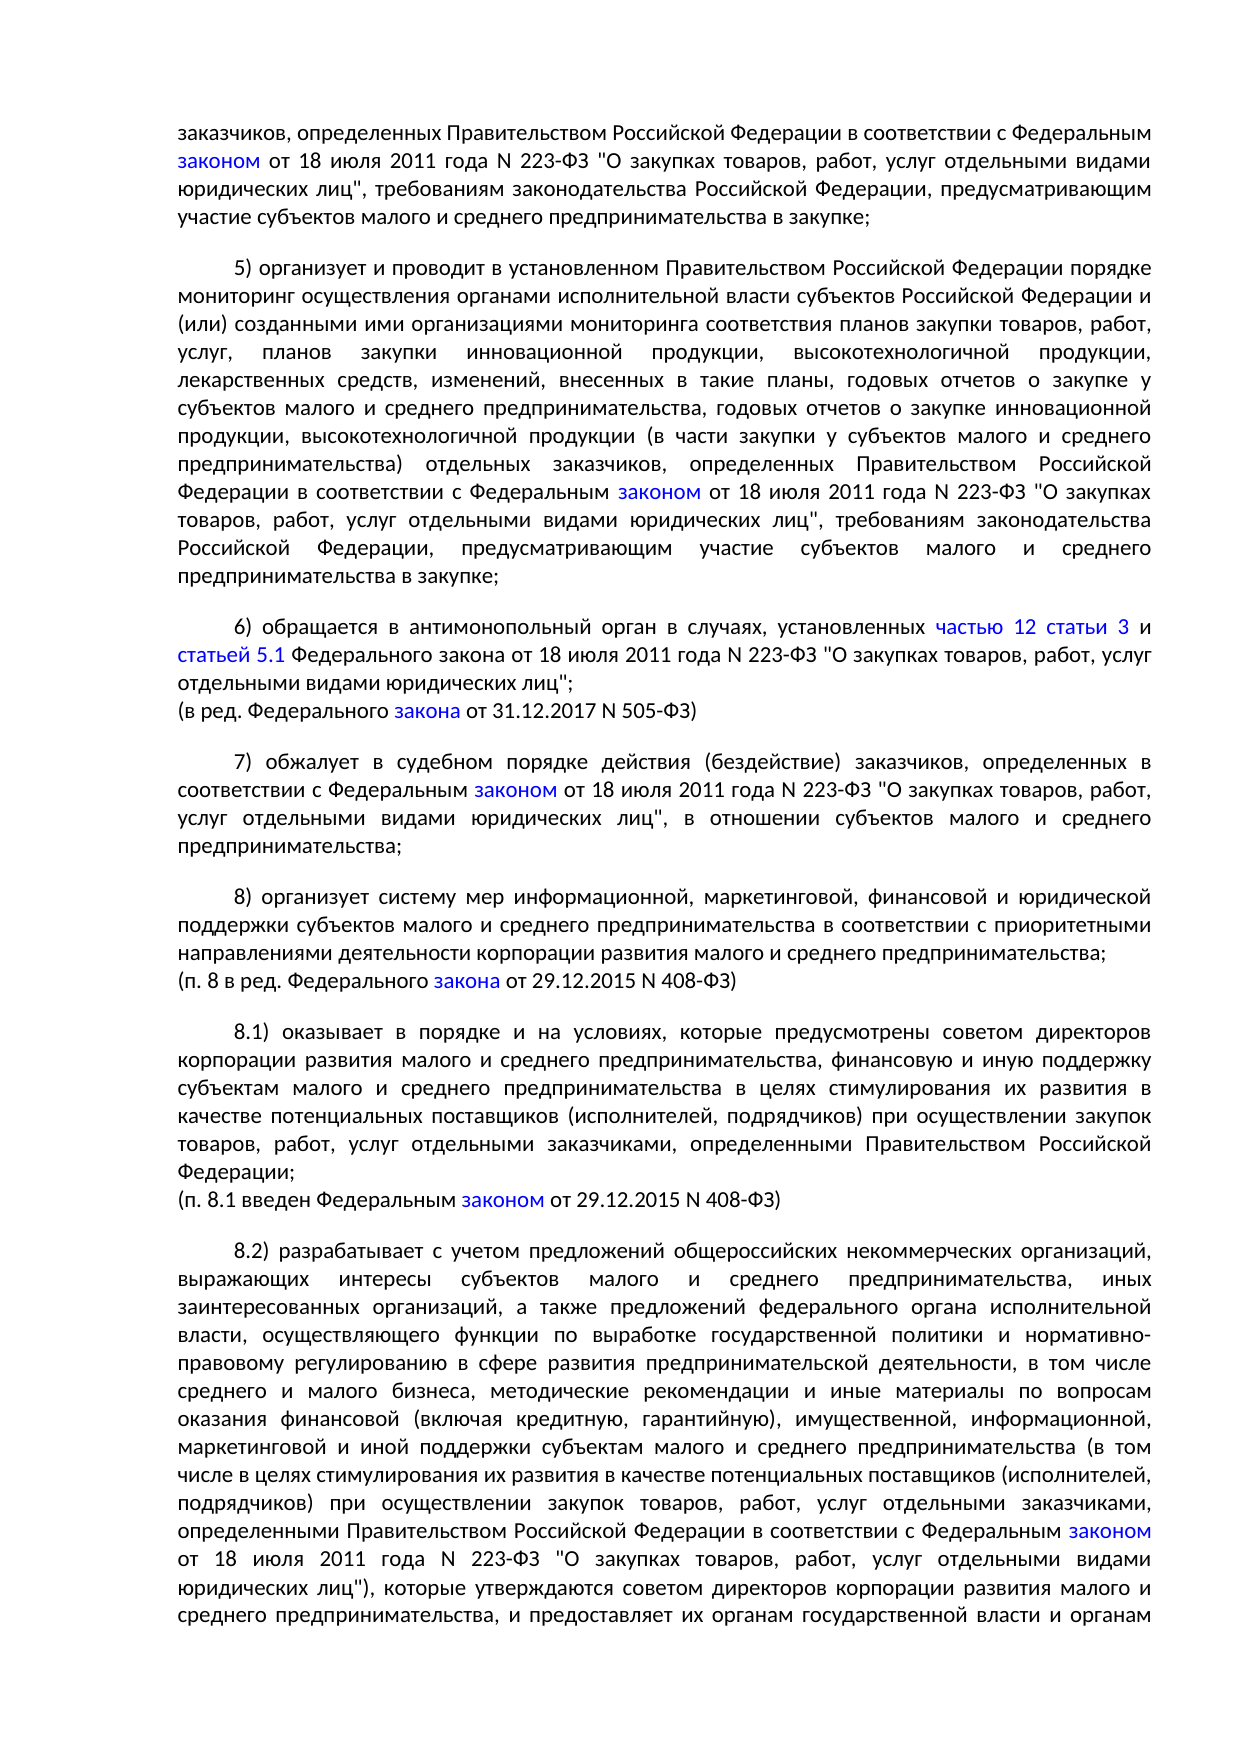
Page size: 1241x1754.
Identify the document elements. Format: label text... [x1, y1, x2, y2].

text 7) обжалует в судебном порядке действия (бездействие) заказчиков, определенных в соответствии с Федеральным законом от 18 июля 2011 года N 223-ФЗ "О закупках товаров, работ, услуг отдельными видами юридических лиц", в отношении субъектов малого и среднего предпринимательства; [177, 747, 1152, 859]
text 8.1) оказывает в порядке и на условиях, которые предусмотрены советом директоров корпорации развития малого и среднего предпринимательства, финансовую и иную поддержку субъектам малого и среднего предпринимательства в целях стимулирования их развития в качестве потенциальных поставщиков (исполнителей, подрядчиков) при осуществлении закупок товаров, работ, услуг отдельными заказчиками, определенными Правительством Российской Федерации; [177, 1017, 1152, 1185]
text 6) обращается в антимонопольный орган в случаях, установленных частью 12 статьи 3 и статьей 5.1 Федерального закона от 18 июля 2011 года N 223-ФЗ "О закупках товаров, работ, услуг отдельными видами юридических лиц"; [177, 612, 1152, 696]
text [177, 1236, 1152, 1629]
text (п. 8.1 введен Федеральным законом от 29.12.2015 N 408-ФЗ) [177, 1185, 1152, 1213]
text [177, 118, 1152, 230]
text (п. 8 в ред. Федерального закона от 29.12.2015 N 408-ФЗ) [177, 966, 1152, 994]
text 5) организует и проводит в установленном Правительством Российской Федерации порядке мониторинг осуществления органами исполнительной власти субъектов Российской Федерации и (или) созданными ими организациями мониторинга соответствия планов закупки товаров, работ, услуг, планов закупки инновационной продукции, высокотехнологичной продукции, лекарственных средств, изменений, внесенных в такие планы, годовых отчетов о закупке у субъектов малого и среднего предпринимательства, годовых отчетов о закупке инновационной продукции, высокотехнологичной продукции (в части закупки у субъектов малого и среднего предпринимательства) отдельных заказчиков, определенных Правительством Российской Федерации в соответствии с Федеральным законом от 18 июля 2011 года N 223-ФЗ "О закупках товаров, работ, услуг отдельными видами юридических лиц", требованиям законодательства Российской Федерации, предусматривающим участие субъектов малого и среднего предпринимательства в закупке; [177, 253, 1152, 589]
text (в ред. Федерального закона от 31.12.2017 N 505-ФЗ) [177, 696, 1152, 724]
text 8) организует систему мер информационной, маркетинговой, финансовой и юридической поддержки субъектов малого и среднего предпринимательства в соответствии с приоритетными направлениями деятельности корпорации развития малого и среднего предпринимательства; [177, 882, 1152, 966]
